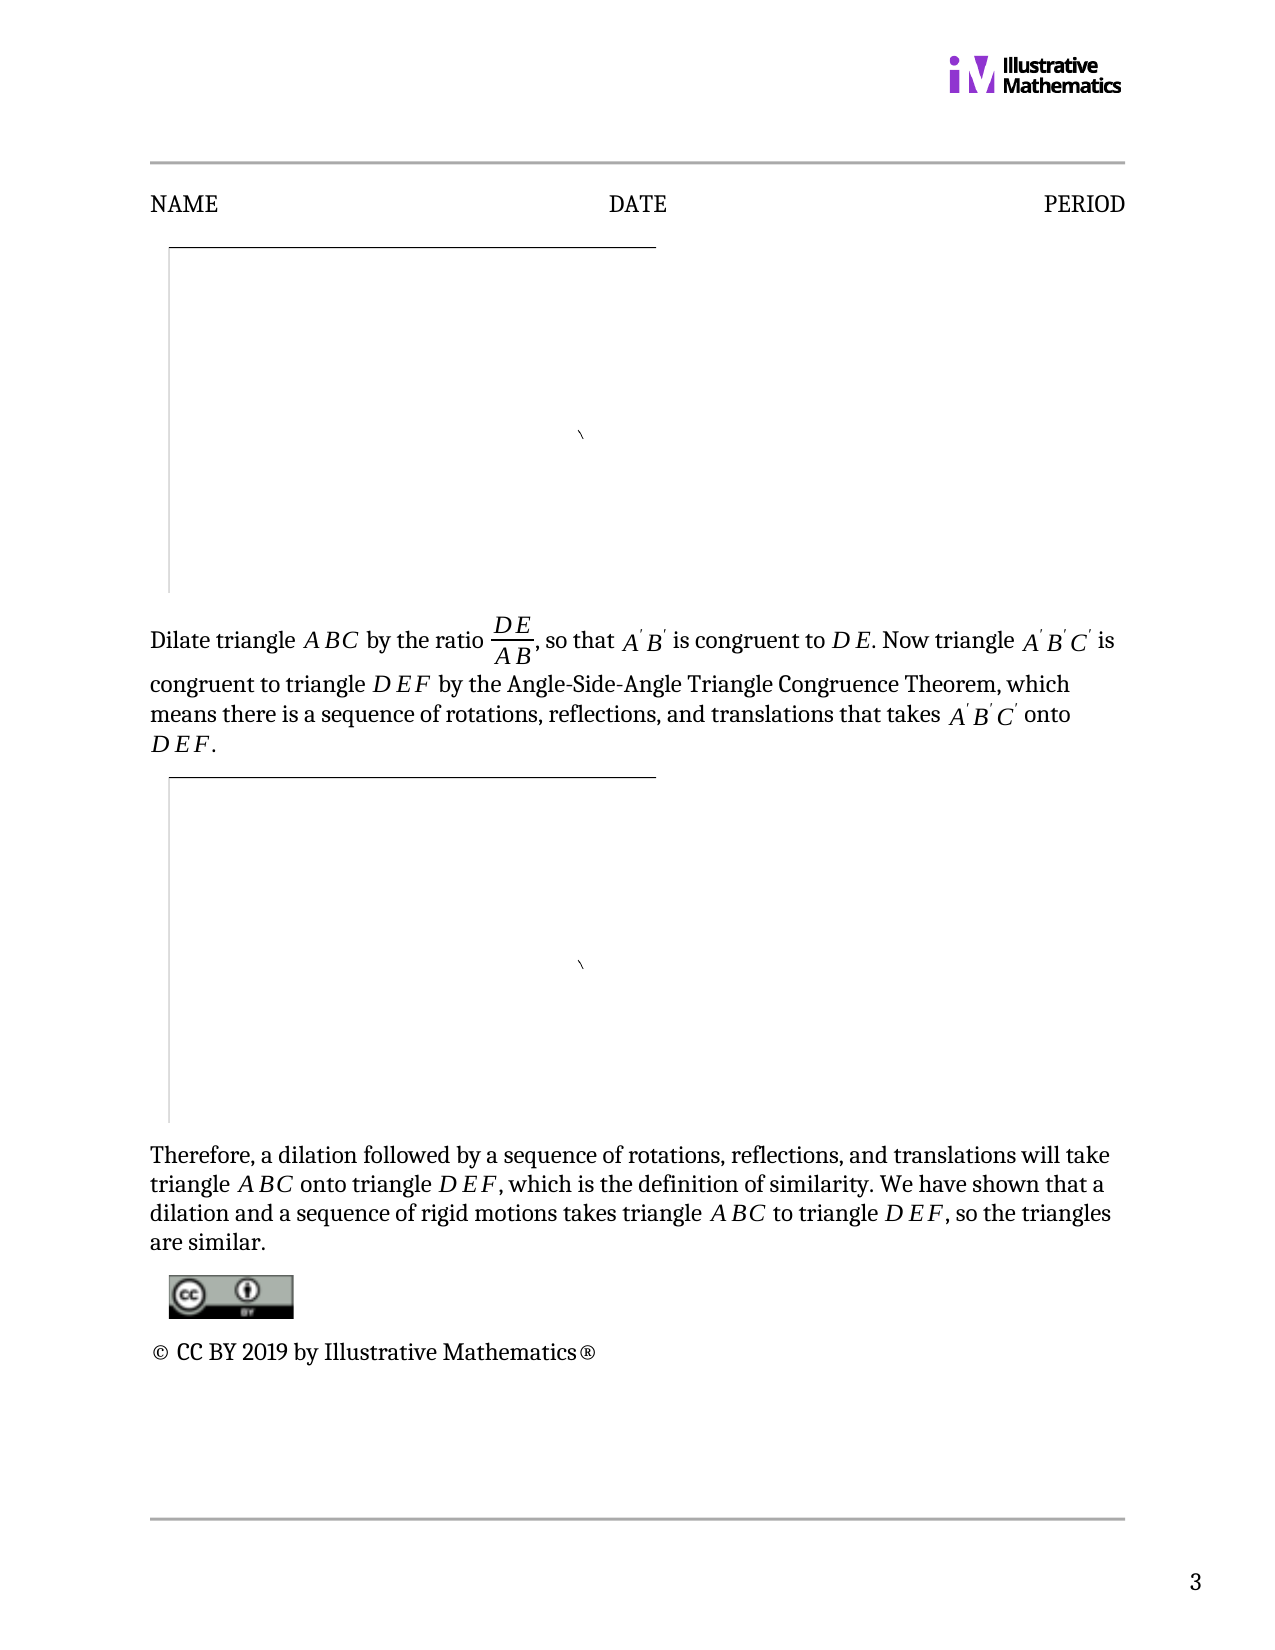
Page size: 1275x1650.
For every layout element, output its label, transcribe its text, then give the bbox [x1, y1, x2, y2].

picture [168, 247, 657, 593]
picture [168, 1275, 294, 1319]
text Dilate triangle by the ratio , so that is congruent to . Now triangle is congruent to triangle by the Angle-Side-Angle Triangle Congruence Theorem, which means there is a sequence of rotations, reflections, and translations that takes onto . [150, 611, 1125, 759]
picture [168, 777, 657, 1123]
picture [949, 55, 1121, 93]
text Therefore, a dilation followed by a sequence of rotations, reflections, and translations will take triangle onto triangle , which is the definition of similarity. We have shown that a dilation and a sequence of rigid motions takes triangle to triangle , so the triangles are similar. [150, 1141, 1125, 1256]
text © CC BY 2019 by Illustrative Mathematics® [150, 1338, 1125, 1366]
